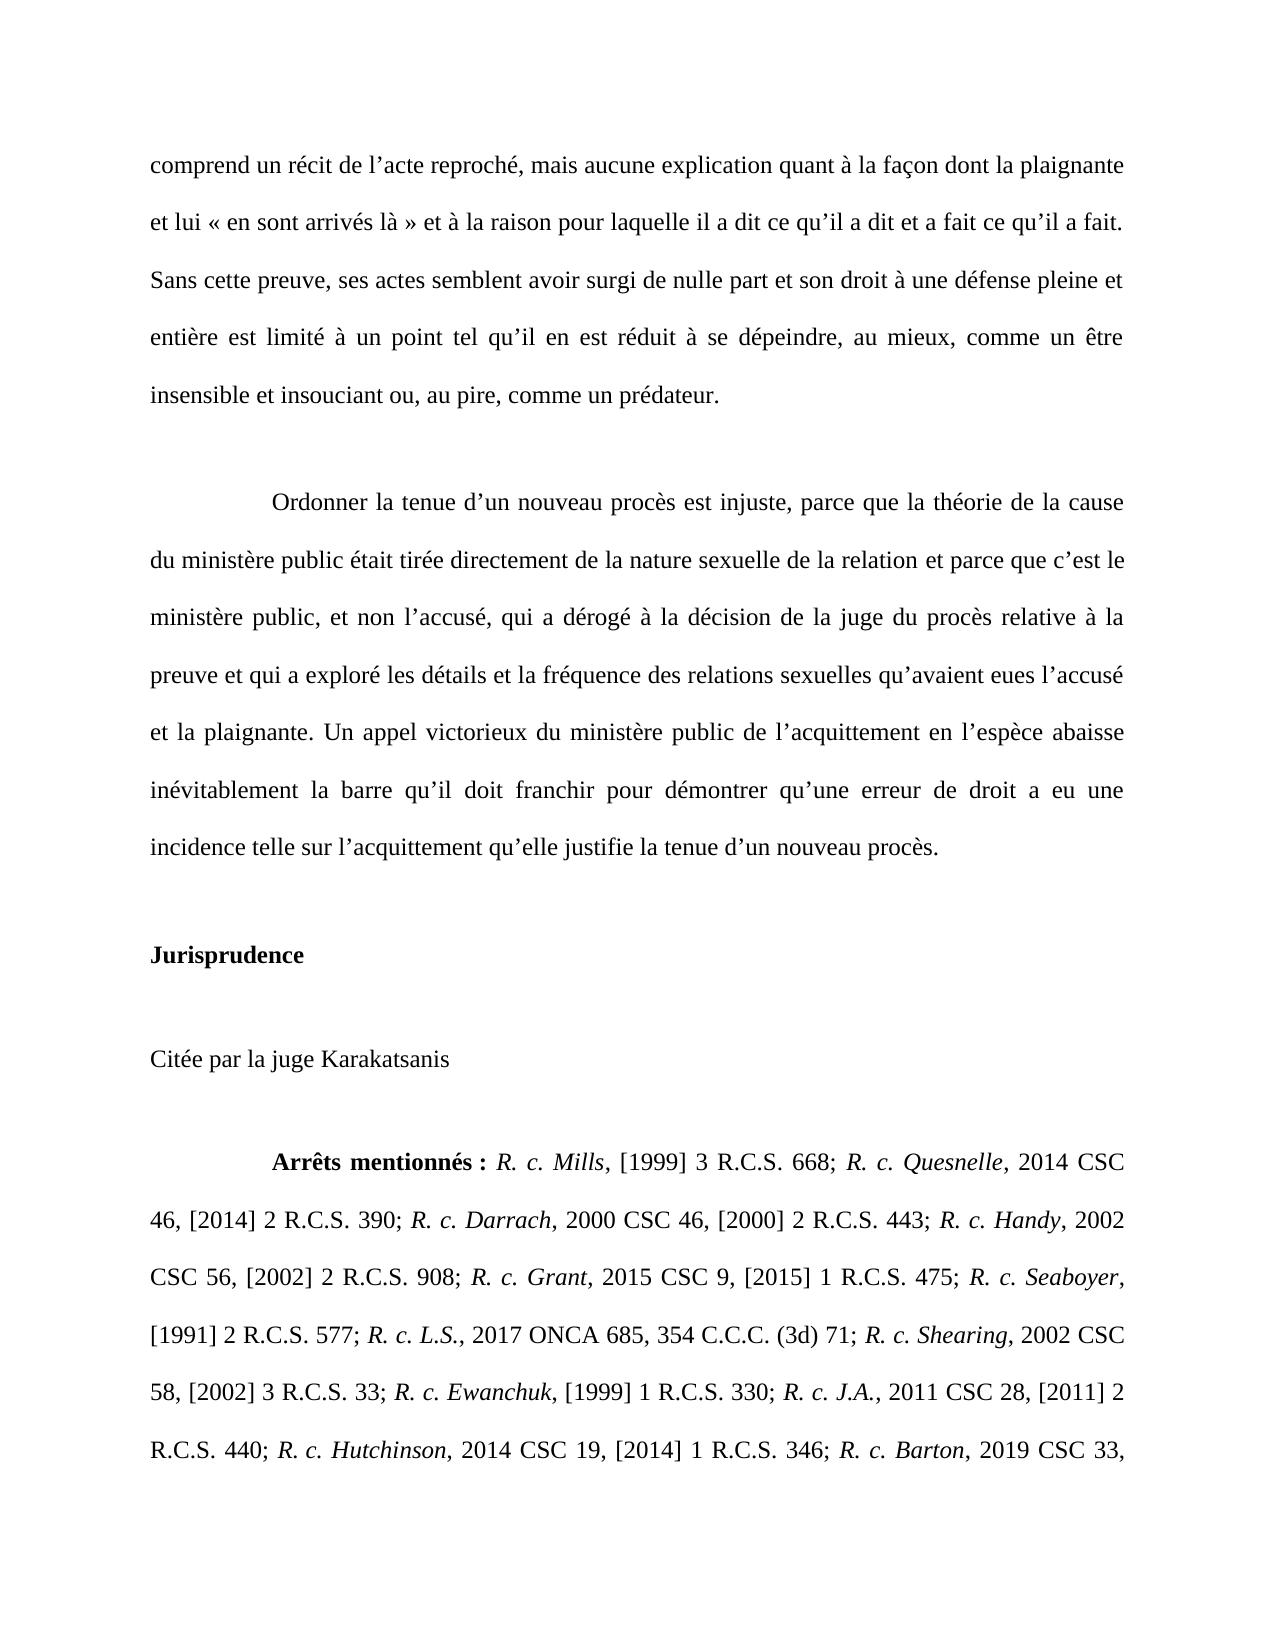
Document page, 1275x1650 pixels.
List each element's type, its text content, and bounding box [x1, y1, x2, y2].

text Ordonner la tenue d’un nouveau procès est injuste, parce que la théorie de la cause du ministère public était tirée directement de la nature sexuelle de la relation et parce que c’est le ministère public, et non l’accusé, qui a dérogé à la décision de la juge du procès relative à la preuve et qui a exploré les détails et la fréquence des relations sexuelles qu’avaient eues l’accusé et la plaignante. Un appel victorieux du ministère public de l’acquittement en l’espèce abaisse inévitablement la barre qu’il doit franchir pour démontrer qu’une erreur de droit a eu une incidence telle sur l’acquittement qu’elle justifie la tenue d’un nouveau procès. [150, 487, 1125, 861]
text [150, 1147, 1125, 1464]
text Citée par la juge Karakatsanis [150, 1044, 1125, 1072]
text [150, 150, 1125, 409]
text Jurisprudence [150, 940, 1125, 969]
